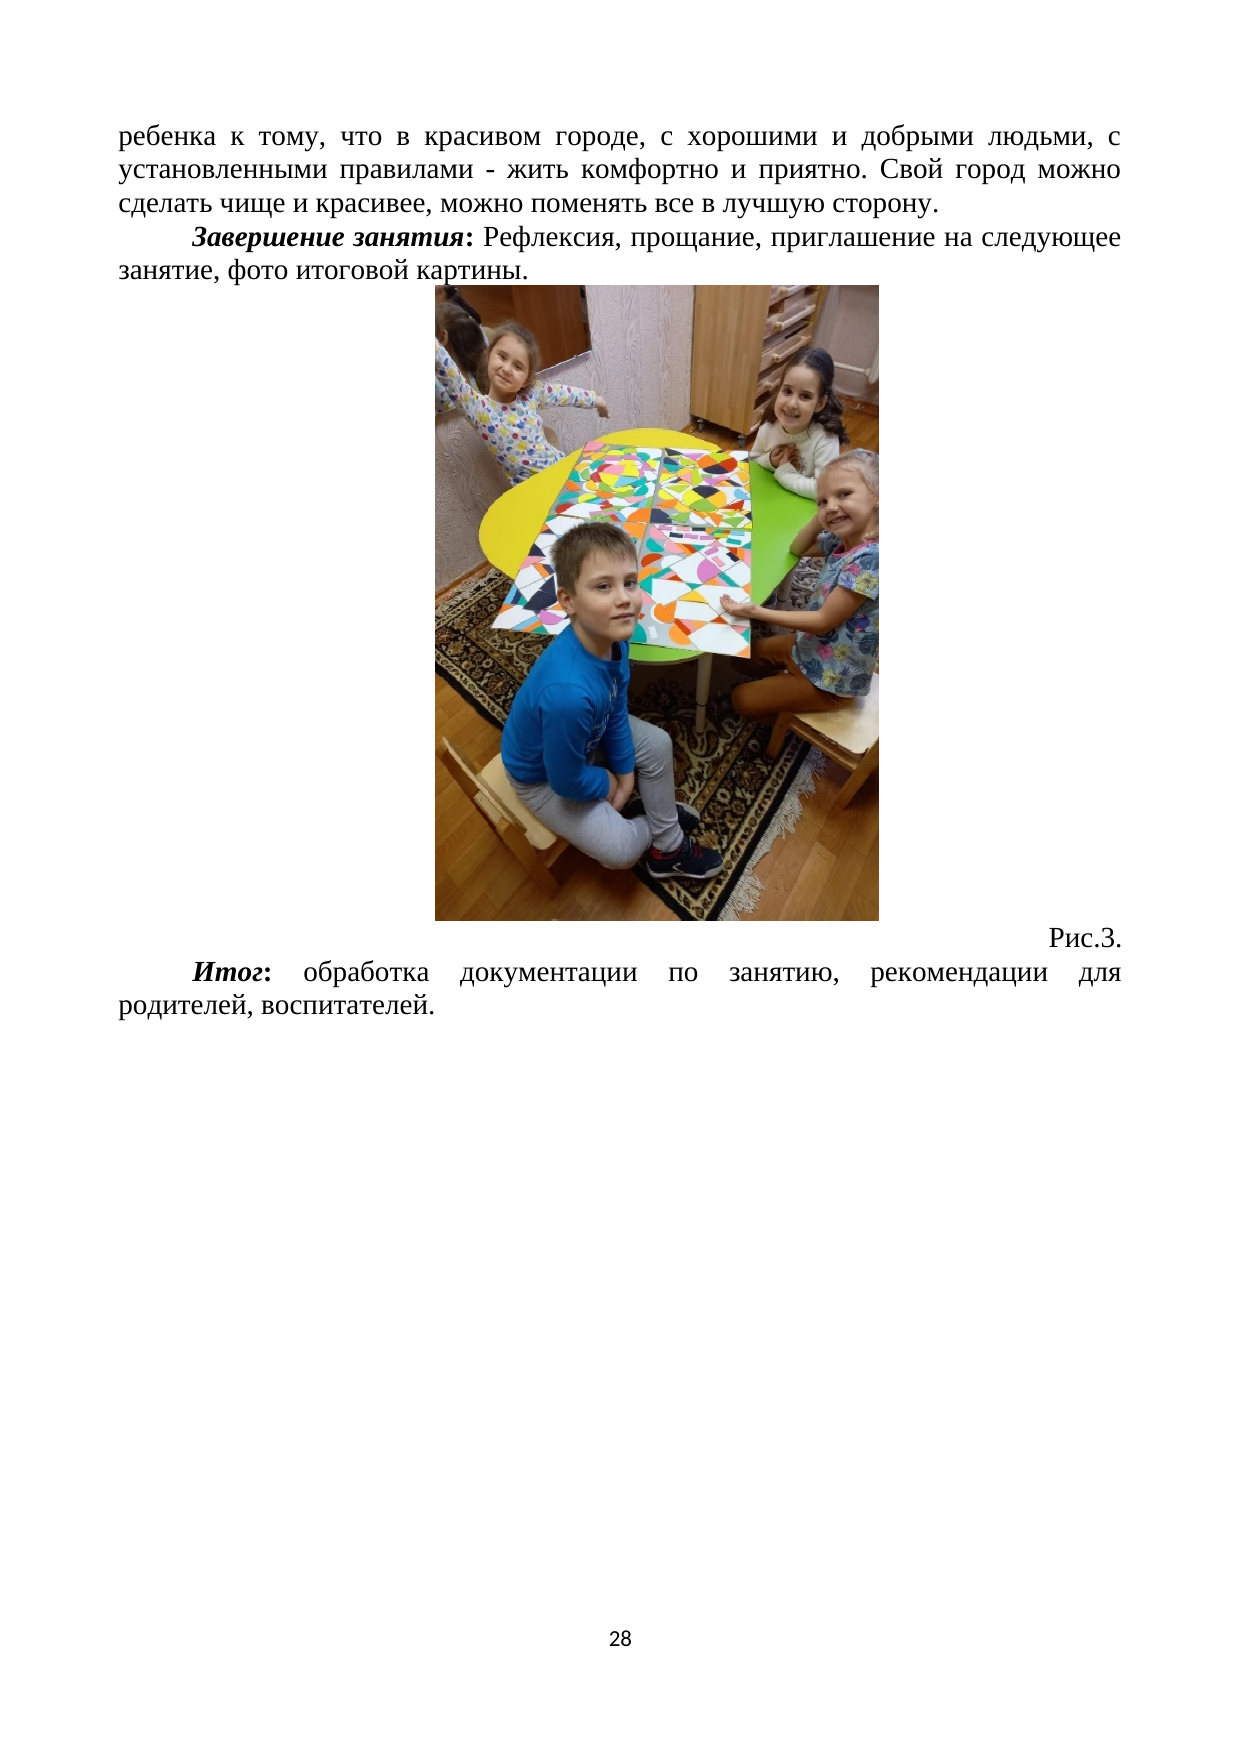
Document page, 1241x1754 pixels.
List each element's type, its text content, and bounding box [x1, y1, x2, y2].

text Итог: обработка документации по занятию, рекомендации для родителей, воспитателей. [118, 954, 1122, 1021]
text Завершение занятия: Рефлексия, прощание, приглашение на следующее занятие, фото итоговой картины. [118, 219, 1122, 286]
text Рис.3. [118, 920, 1122, 954]
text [118, 118, 1122, 219]
picture [435, 285, 879, 921]
